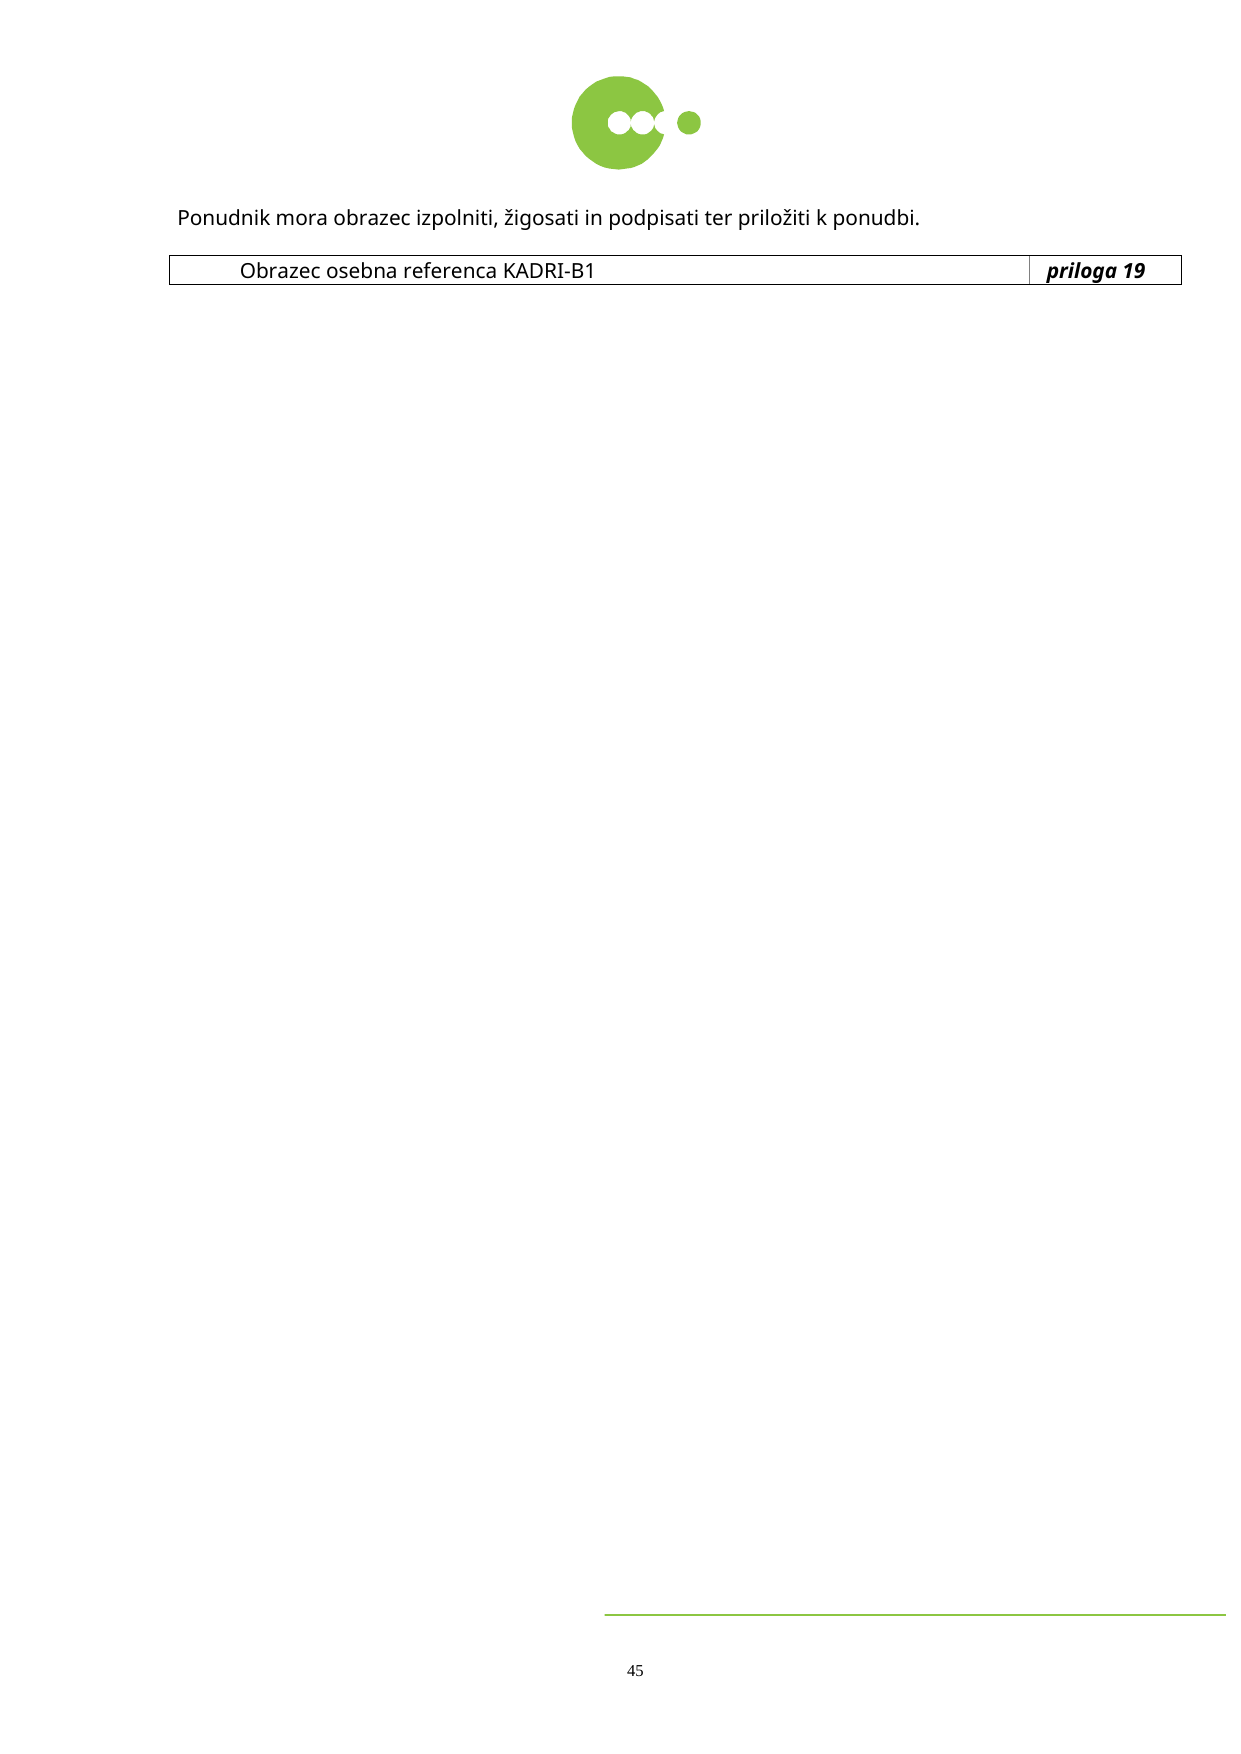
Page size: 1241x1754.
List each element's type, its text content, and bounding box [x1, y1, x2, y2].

table_header priloga [1030, 256, 1124, 284]
table_header Obrazec osebna referenca KADRI-B1 [232, 256, 1029, 284]
table_header 19 [1124, 256, 1181, 284]
text Ponudnik mora obrazec izpolniti, žigosati in podpisati ter priložiti k ponudbi. [177, 203, 1093, 231]
table_header [170, 256, 232, 284]
